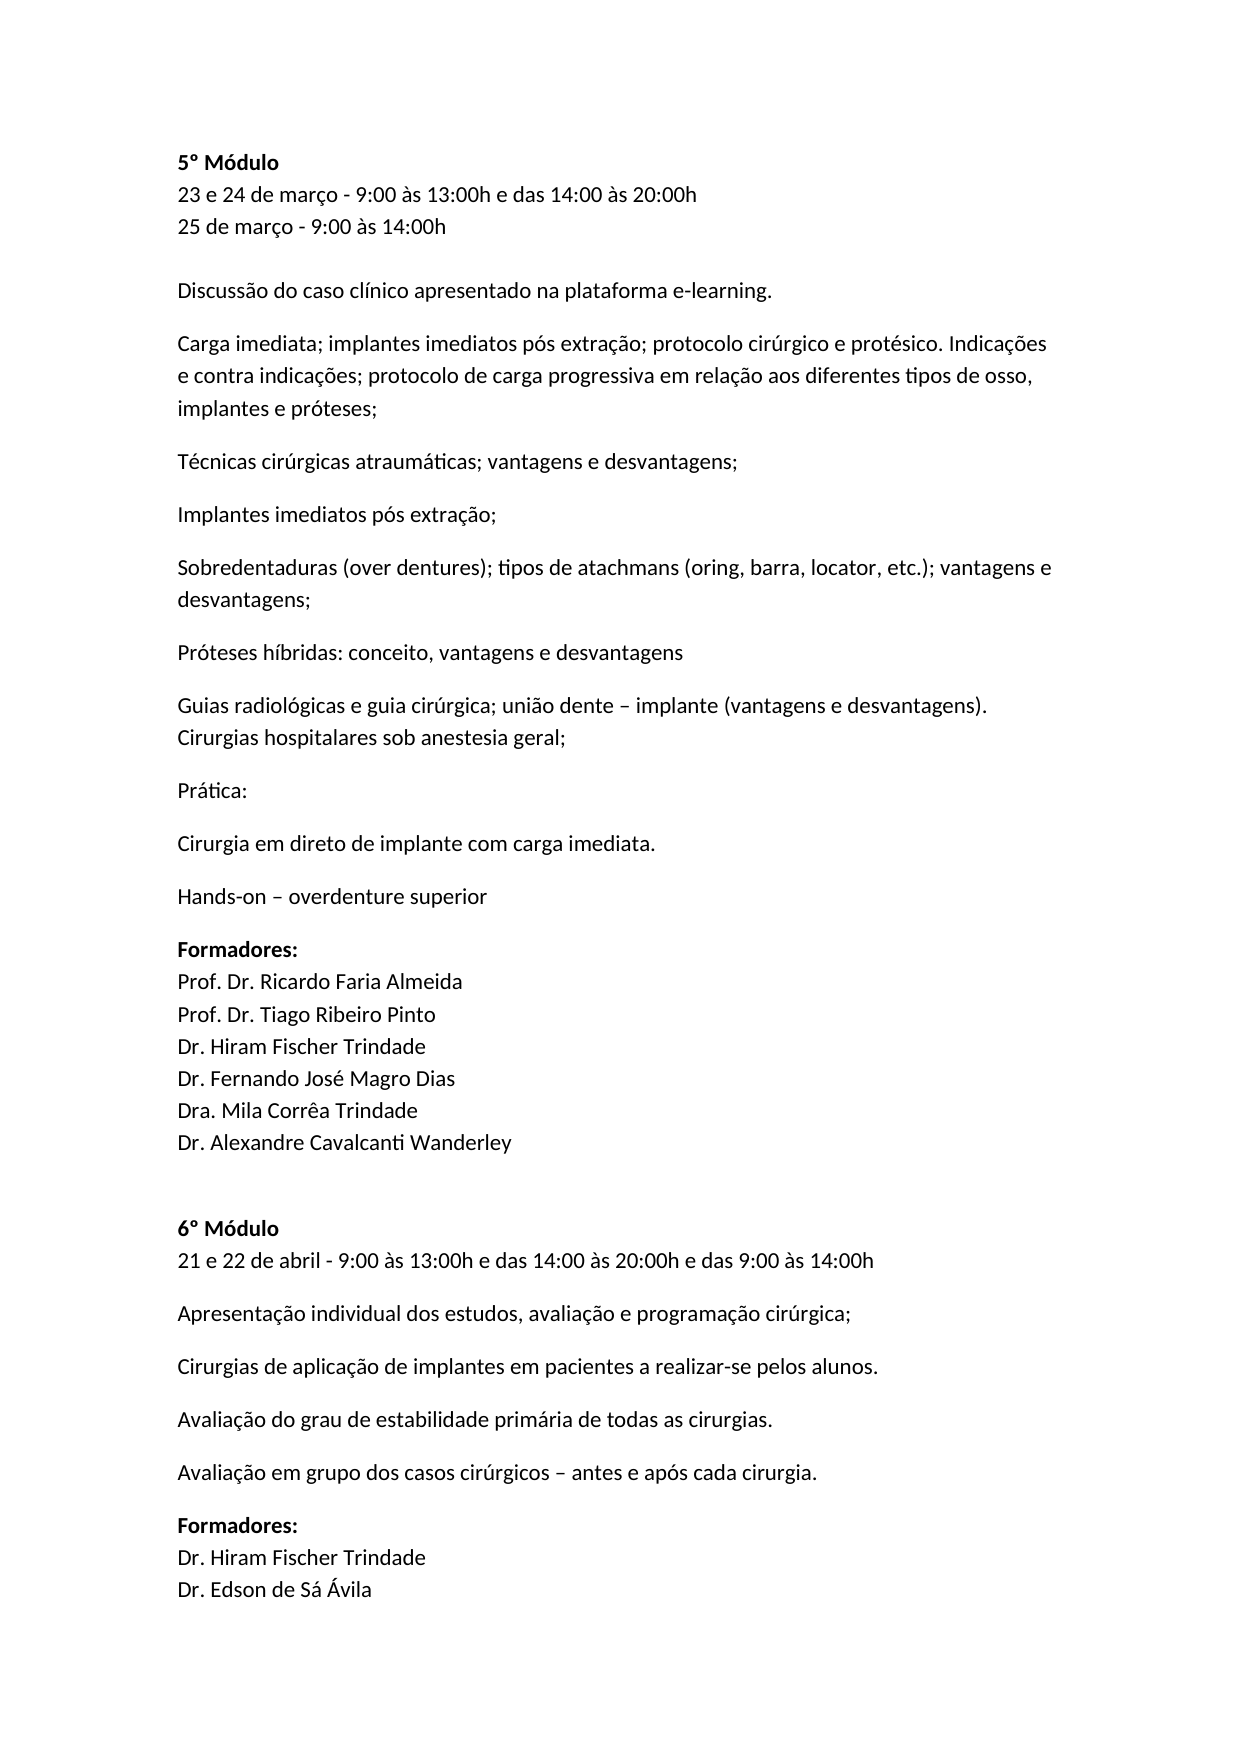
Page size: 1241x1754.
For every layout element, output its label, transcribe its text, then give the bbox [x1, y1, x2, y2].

text Implantes imediatos pós extração; [177, 500, 1063, 528]
text Carga imediata; implantes imediatos pós extração; protocolo cirúrgico e protésico. Indicações e contra indicações; protocolo de carga progressiva em relação aos diferentes tipos de osso, implantes e próteses; [177, 329, 1063, 422]
text 5º Módulo 23 e 24 de março - 9:00 às 13:00h e das 14:00 às 20:00h 25 de março - 9:00 às 14:00h Discussão do caso clínico apresentado na plataforma e-learning. [177, 148, 1063, 304]
text Sobredentaduras (over dentures); tipos de atachmans (oring, barra, locator, etc.); vantagens e desvantagens; [177, 553, 1063, 613]
text Técnicas cirúrgicas atraumáticas; vantagens e desvantagens; [177, 447, 1063, 475]
text Cirurgias de aplicação de implantes em pacientes a realizar-se pelos alunos. [177, 1352, 1063, 1380]
text Prática: [177, 776, 1063, 804]
text 6º Módulo 21 e 22 de abril - 9:00 às 13:00h e das 14:00 às 20:00h e das 9:00 às 14:00h [177, 1214, 1063, 1274]
text Avaliação em grupo dos casos cirúrgicos – antes e após cada cirurgia. [177, 1458, 1063, 1486]
text Próteses híbridas: conceito, vantagens e desvantagens [177, 638, 1063, 666]
text Formadores: Prof. Dr. Ricardo Faria Almeida Prof. Dr. Tiago Ribeiro Pinto Dr. Hiram Fischer Trindade Dr. Fernando José Magro Dias Dra. Mila Corrêa Trindade Dr. Alexandre Cavalcanti Wanderley [177, 935, 1063, 1189]
text Guias radiológicas e guia cirúrgica; união dente – implante (vantagens e desvantagens). Cirurgias hospitalares sob anestesia geral; [177, 691, 1063, 751]
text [177, 1511, 1063, 1603]
text Hands-on – overdenture superior [177, 882, 1063, 910]
text Cirurgia em direto de implante com carga imediata. [177, 829, 1063, 857]
text Apresentação individual dos estudos, avaliação e programação cirúrgica; [177, 1299, 1063, 1327]
text Avaliação do grau de estabilidade primária de todas as cirurgias. [177, 1405, 1063, 1433]
